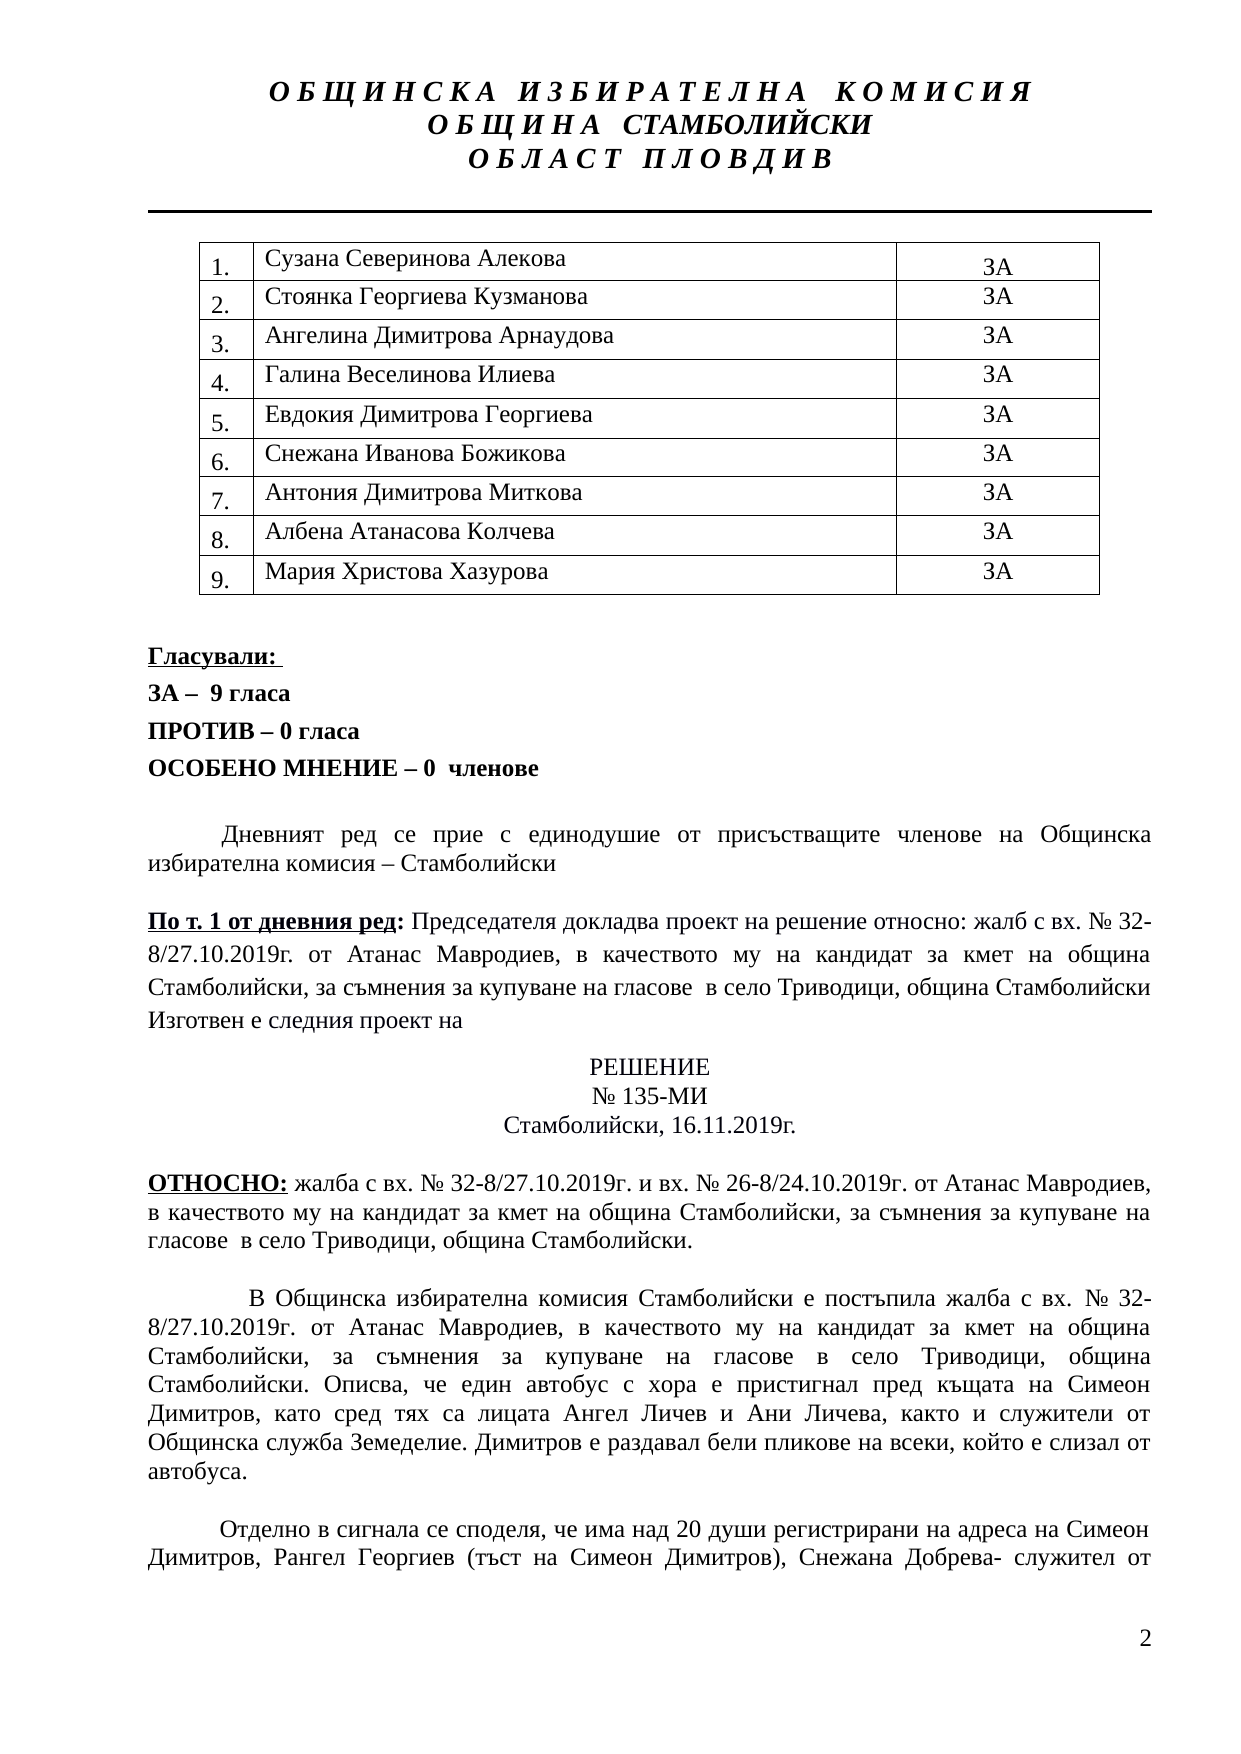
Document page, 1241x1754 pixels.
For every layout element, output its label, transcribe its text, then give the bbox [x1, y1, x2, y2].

text По т. 1 от дневния ред: Председателя докладва проект на решение относно: жалб с вх. № 32-8/27.10.2019г. от Атанас Мавродиев, в качеството му на кандидат за кмет на община Стамболийски, за съмнения за купуване на гласове в село Триводици, община Стамболийски Изготвен е следния проект на [148, 906, 1152, 1033]
table_cell ЗА [897, 556, 1099, 593]
table_cell ЗА [897, 281, 1099, 319]
text ЗА – 9 гласа [148, 669, 1152, 707]
table_cell Евдокия Димитрова Георгиева [254, 399, 896, 437]
text ПРОТИВ – 0 гласа [148, 707, 1152, 744]
table_cell Сузана Северинова Алекова [254, 243, 896, 280]
table_cell ЗА [897, 360, 1099, 398]
table_cell ЗА [897, 477, 1099, 515]
text ОСОБЕНО МНЕНИЕ – 0 членове [148, 744, 1152, 782]
table_cell ЗА [897, 399, 1099, 437]
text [148, 1514, 1152, 1571]
table_cell 8. [200, 516, 253, 555]
text РЕШЕНИЕ [148, 1052, 1152, 1081]
table_cell 7. [200, 477, 253, 515]
table_cell 2. [200, 281, 253, 319]
text В Общинска избирателна комисия Стамболийски е постъпила жалба с вх. № 32-8/27.10.2019г. от Атанас Мавродиев, в качеството му на кандидат за кмет на община Стамболийски, за съмнения за купуване на гласове в село Триводици, община Стамболийски. Описва, че един автобус с хора е пристигнал пред къщата на Симеон Димитров, като сред тях са лицата Ангел Личев и Ани Личева, както и служители от Общинска служба Земеделие. Димитров е раздавал бели пликове на всеки, който е слизал от автобуса. [148, 1283, 1152, 1484]
table_cell Галина Веселинова Илиева [254, 360, 896, 398]
text ОТНОСНО: жалба с вх. № 32-8/27.10.2019г. и вх. № 26-8/24.10.2019г. от Атанас Мавродиев, в качеството му на кандидат за кмет на община Стамболийски, за съмнения за купуване на гласове в село Триводици, община Стамболийски. [148, 1168, 1152, 1254]
text Гласували: [148, 632, 1152, 669]
table_cell 3. [200, 320, 253, 358]
table_cell 9. [200, 556, 253, 593]
table_cell Ангелина Димитрова Арнаудова [254, 320, 896, 358]
table_cell Мария Христова Хазурова [254, 556, 896, 593]
table_cell ЗА [897, 243, 1099, 280]
table_cell ЗА [897, 516, 1099, 555]
table_cell 5. [200, 399, 253, 437]
text № 135-МИ Стамболийски, 16.11.2019г. [148, 1081, 1152, 1139]
table_cell 6. [200, 439, 253, 476]
table_cell ЗА [897, 439, 1099, 476]
table_cell 4. [200, 360, 253, 398]
table_cell Снежана Иванова Божикова [254, 439, 896, 476]
table_cell Антония Димитрова Миткова [254, 477, 896, 515]
table_cell 1. [200, 243, 253, 280]
table_cell ЗА [897, 320, 1099, 358]
table_cell Албена Атанасова Колчева [254, 516, 896, 555]
table_cell Стоянка Георгиева Кузманова [254, 281, 896, 319]
text Дневният ред се прие с единодушие от присъстващите членове на Общинска избирателна комисия – Стамболийски [148, 819, 1152, 877]
